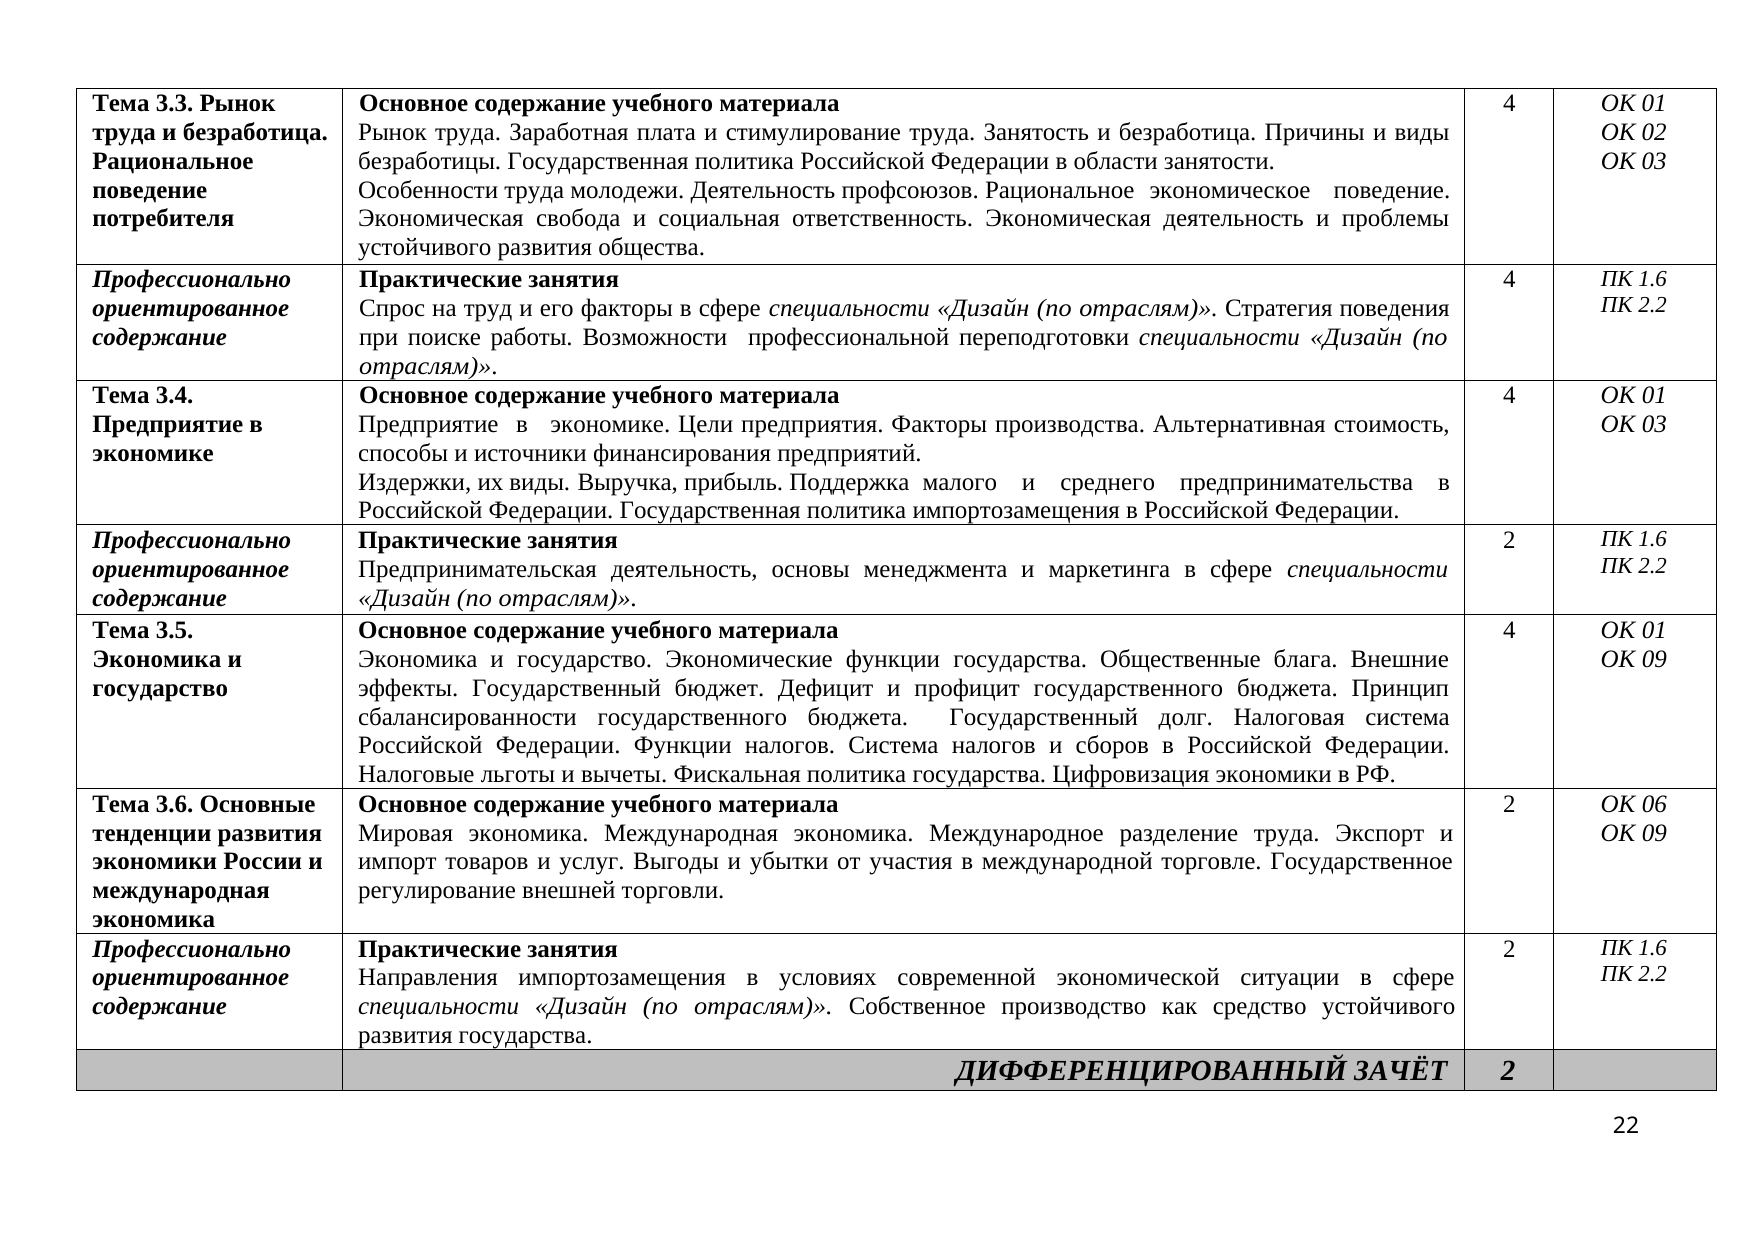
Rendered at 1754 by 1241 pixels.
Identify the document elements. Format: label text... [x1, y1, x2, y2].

table_cell ОК 01 ОК 09 [1554, 615, 1716, 788]
table_cell Основное содержание учебного материала Экономика и государство. Экономические функции государства. Общественные блага. Внешние эффекты. Государственный бюджет. Дефицит и профицит государственного бюджета. Принцип сбалансированности государственного бюджета. Государственный долг. Налоговая система Российской Федерации. Функции налогов. Система налогов и сборов в Российской Федерации. Налоговые льготы и вычеты. Фискальная политика государства. Цифровизация экономики в РФ. [343, 615, 1464, 788]
table_cell 2 [1465, 525, 1553, 614]
table_cell ПК 1.6 ПК 2.2 [1554, 934, 1716, 1049]
table_cell ПК 1.6 ПК 2.2 [1554, 265, 1716, 379]
table_cell Тема 3.6. Основные тенденции развития экономики России и международная экономика [77, 789, 342, 933]
table_cell Тема 3.5. Экономика и государство [77, 615, 342, 788]
table_header Основное содержание учебного материала Рынок труда. Заработная плата и стимулирование труда. Занятость и безработица. Причины и виды безработицы. Государственная политика Российской Федерации в области занятости. Особенности труда молодежи. Деятельность профсоюзов. Рациональное экономическое поведение. Экономическая свобода и социальная ответственность. Экономическая деятельность и проблемы устойчивого развития общества. [343, 89, 1464, 263]
table_cell Профессионально ориентированное содержание [77, 525, 342, 614]
table_header 4 [1465, 89, 1553, 263]
table_header ОК 01 ОК 02 ОК 03 [1554, 89, 1716, 263]
table_cell ОК 01 ОК 03 [1554, 381, 1716, 524]
table_cell 2 [1465, 934, 1553, 1049]
table_cell 4 [1465, 381, 1553, 524]
table_cell Основное содержание учебного материала Предприятие в экономике. Цели предприятия. Факторы производства. Альтернативная стоимость, способы и источники финансирования предприятий. Издержки, их виды. Выручка, прибыль. Поддержка малого и среднего предпринимательства в Российской Федерации. Государственная политика импортозамещения в Российской Федерации. [343, 381, 1464, 524]
table_cell ДИФФЕРЕНЦИРОВАННЫЙ ЗАЧЁТ [343, 1050, 1464, 1090]
table_cell ОК 06 ОК 09 [1554, 789, 1716, 933]
table_cell Тема 3.4. Предприятие в экономике [77, 381, 342, 524]
table_cell ПК 1.6 ПК 2.2 [1554, 525, 1716, 614]
table_cell Профессионально ориентированное содержание [77, 265, 342, 379]
table_cell Практические занятия Направления импортозамещения в условиях современной экономической ситуации в сфере специальности «Дизайн (по отраслям)». Собственное производство как средство устойчивого развития государства. [343, 934, 1464, 1049]
table_cell 2 [1465, 1050, 1553, 1090]
table_cell [1554, 1050, 1716, 1090]
table_cell [77, 1050, 342, 1090]
table_cell Основное содержание учебного материала Мировая экономика. Международная экономика. Международное разделение труда. Экспорт и импорт товаров и услуг. Выгоды и убытки от участия в международной торговле. Государственное регулирование внешней торговли. [343, 789, 1464, 933]
table_cell Практические занятия Спрос на труд и его факторы в сфере специальности «Дизайн (по отраслям)». Стратегия поведения при поиске работы. Возможности профессиональной переподготовки специальности «Дизайн (по отраслям)». [343, 265, 1464, 379]
table_cell Профессионально ориентированное содержание [77, 934, 342, 1049]
table_cell Практические занятия Предпринимательская деятельность, основы менеджмента и маркетинга в сфере специальности «Дизайн (по отраслям)». [343, 525, 1464, 614]
table_cell 4 [1465, 615, 1553, 788]
table_cell 2 [1465, 789, 1553, 933]
table_cell 4 [1465, 265, 1553, 379]
table_header Тема 3.3. Рынок труда и безработица. Рациональное поведение потребителя [77, 89, 342, 263]
